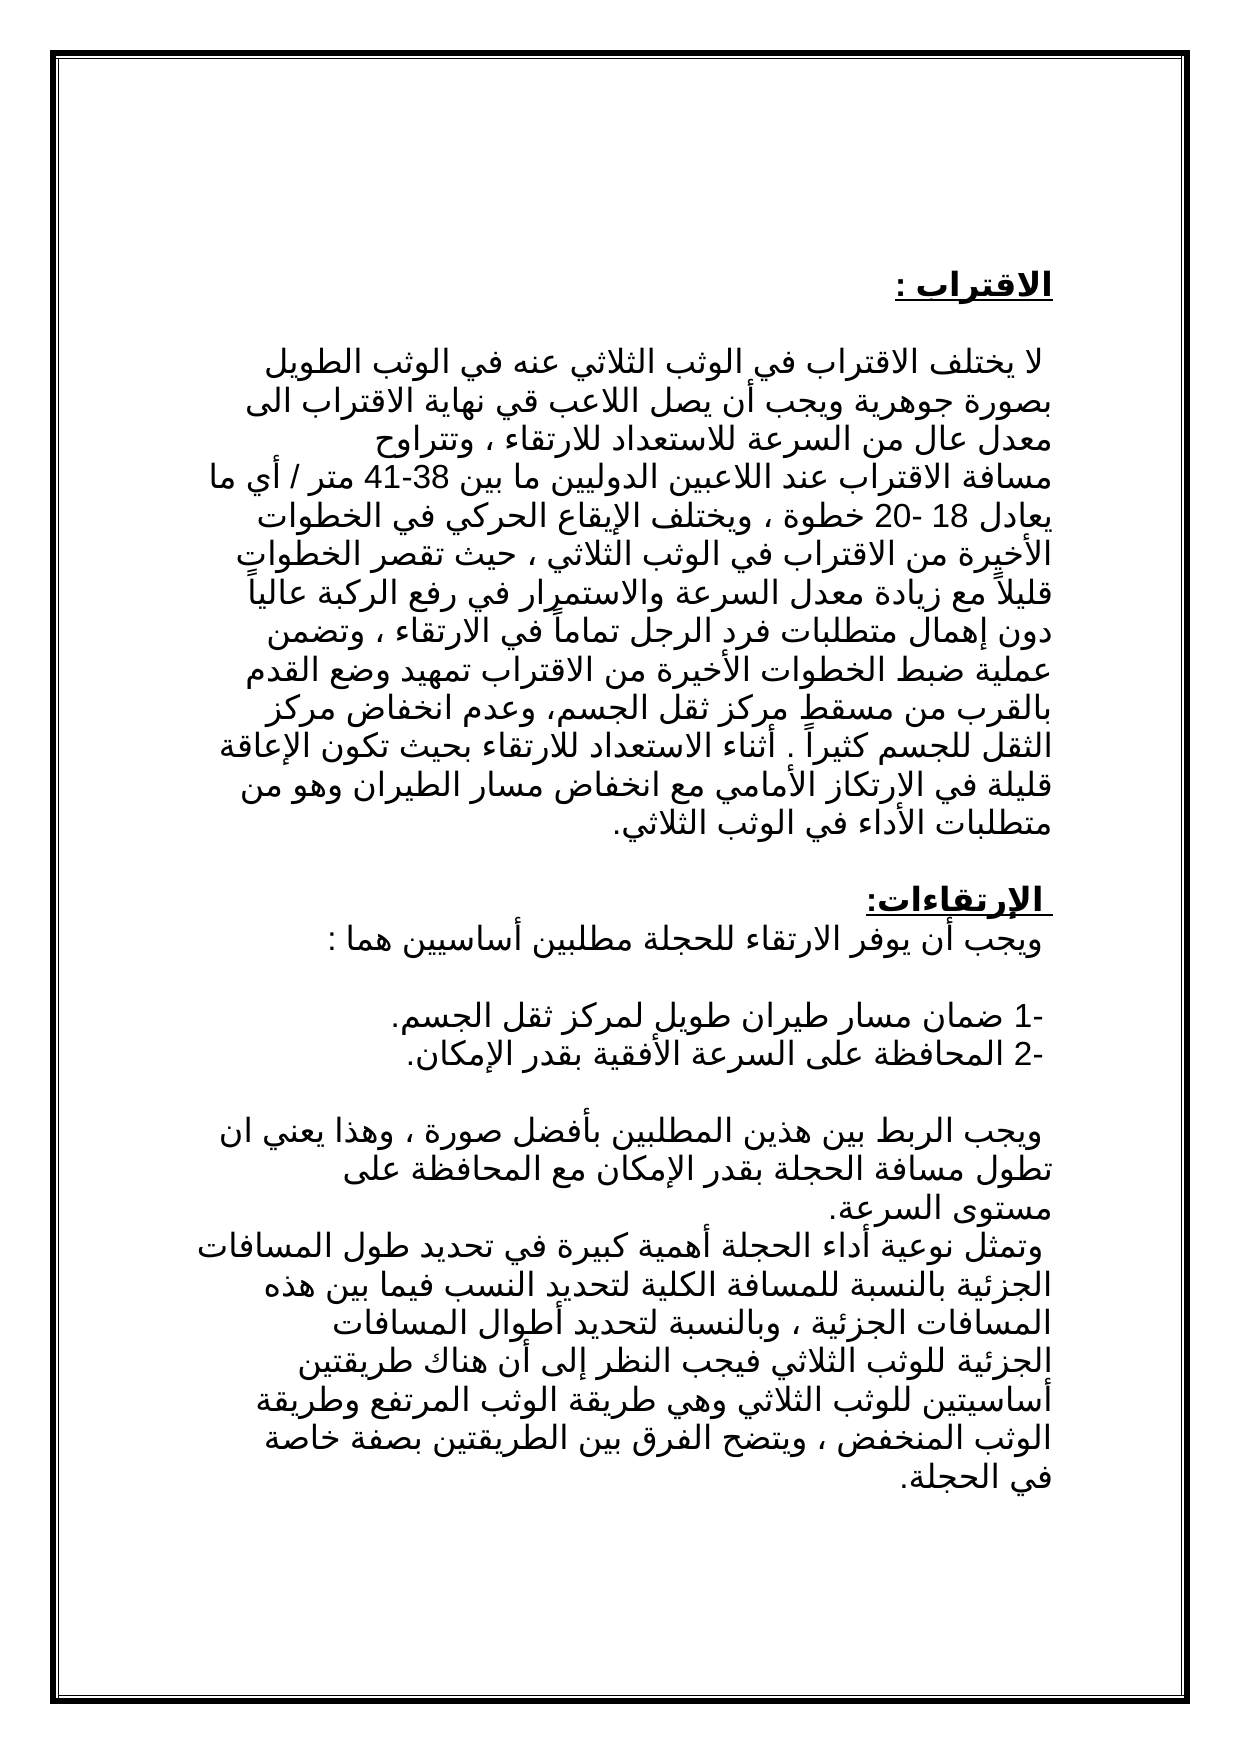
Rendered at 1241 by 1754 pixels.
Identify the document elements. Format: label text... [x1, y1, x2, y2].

text الاقتراب : [187, 265, 1053, 304]
text -2 المحافظة على السرعة الأفقية بقدر الإمكان. [187, 1034, 1053, 1072]
text ويجب أن يوفر الارتقاء للحجلة مطلبين أساسيين هما : [187, 919, 1053, 957]
text لا يختلف الاقتراب في الوثب الثلاثي عنه في الوثب الطويل بصورة جوهرية ويجب أن يصل اللاعب قي نهاية الاقتراب الى معدل عال من السرعة للاستعداد للارتقاء ، وتتراوح مسافة الاقتراب عند اللاعبين الدوليين ما بين 38-41 متر / أي ما يعادل 18 -20 خطوة ، ويختلف الإيقاع الحركي في الخطوات الأخيرة من الاقتراب في الوثب الثلاثي ، حيث تقصر الخطوات قليلاً مع زيادة معدل السرعة والاستمرار في رفع الركبة عالياً دون إهمال متطلبات فرد الرجل تماماً في الارتقاء ، وتضمن عملية ضبط الخطوات الأخيرة من الاقتراب تمهيد وضع القدم بالقرب من مسقط مركز ثقل الجسم، وعدم انخفاض مركز الثقل للجسم كثيراً . أثناء الاستعداد للارتقاء بحيث تكون الإعاقة قليلة في الارتكاز الأمامي مع انخفاض مسار الطيران وهو من متطلبات الأداء في الوثب الثلاثي. [187, 342, 1053, 842]
text الإرتقاءات: [187, 880, 1053, 919]
text -1 ضمان مسار طيران طويل لمركز ثقل الجسم. [187, 996, 1053, 1034]
text ويجب الربط بين هذين المطلبين بأفضل صورة ، وهذا يعني ان تطول مسافة الحجلة بقدر الإمكان مع المحافظة على مستوى السرعة. [187, 1111, 1053, 1226]
text وتمثل نوعية أداء الحجلة أهمية كبيرة في تحديد طول المسافات الجزئية بالنسبة للمسافة الكلية لتحديد النسب فيما بين هذه المسافات الجزئية ، وبالنسبة لتحديد أطوال المسافات الجزئية للوثب الثلاثي فيجب النظر إلى أن هناك طريقتين أساسيتين للوثب الثلاثي وهي طريقة الوثب المرتفع وطريقة الوثب المنخفض ، ويتضح الفرق بين الطريقتين بصفة خاصة في الحجلة. [187, 1226, 1053, 1495]
